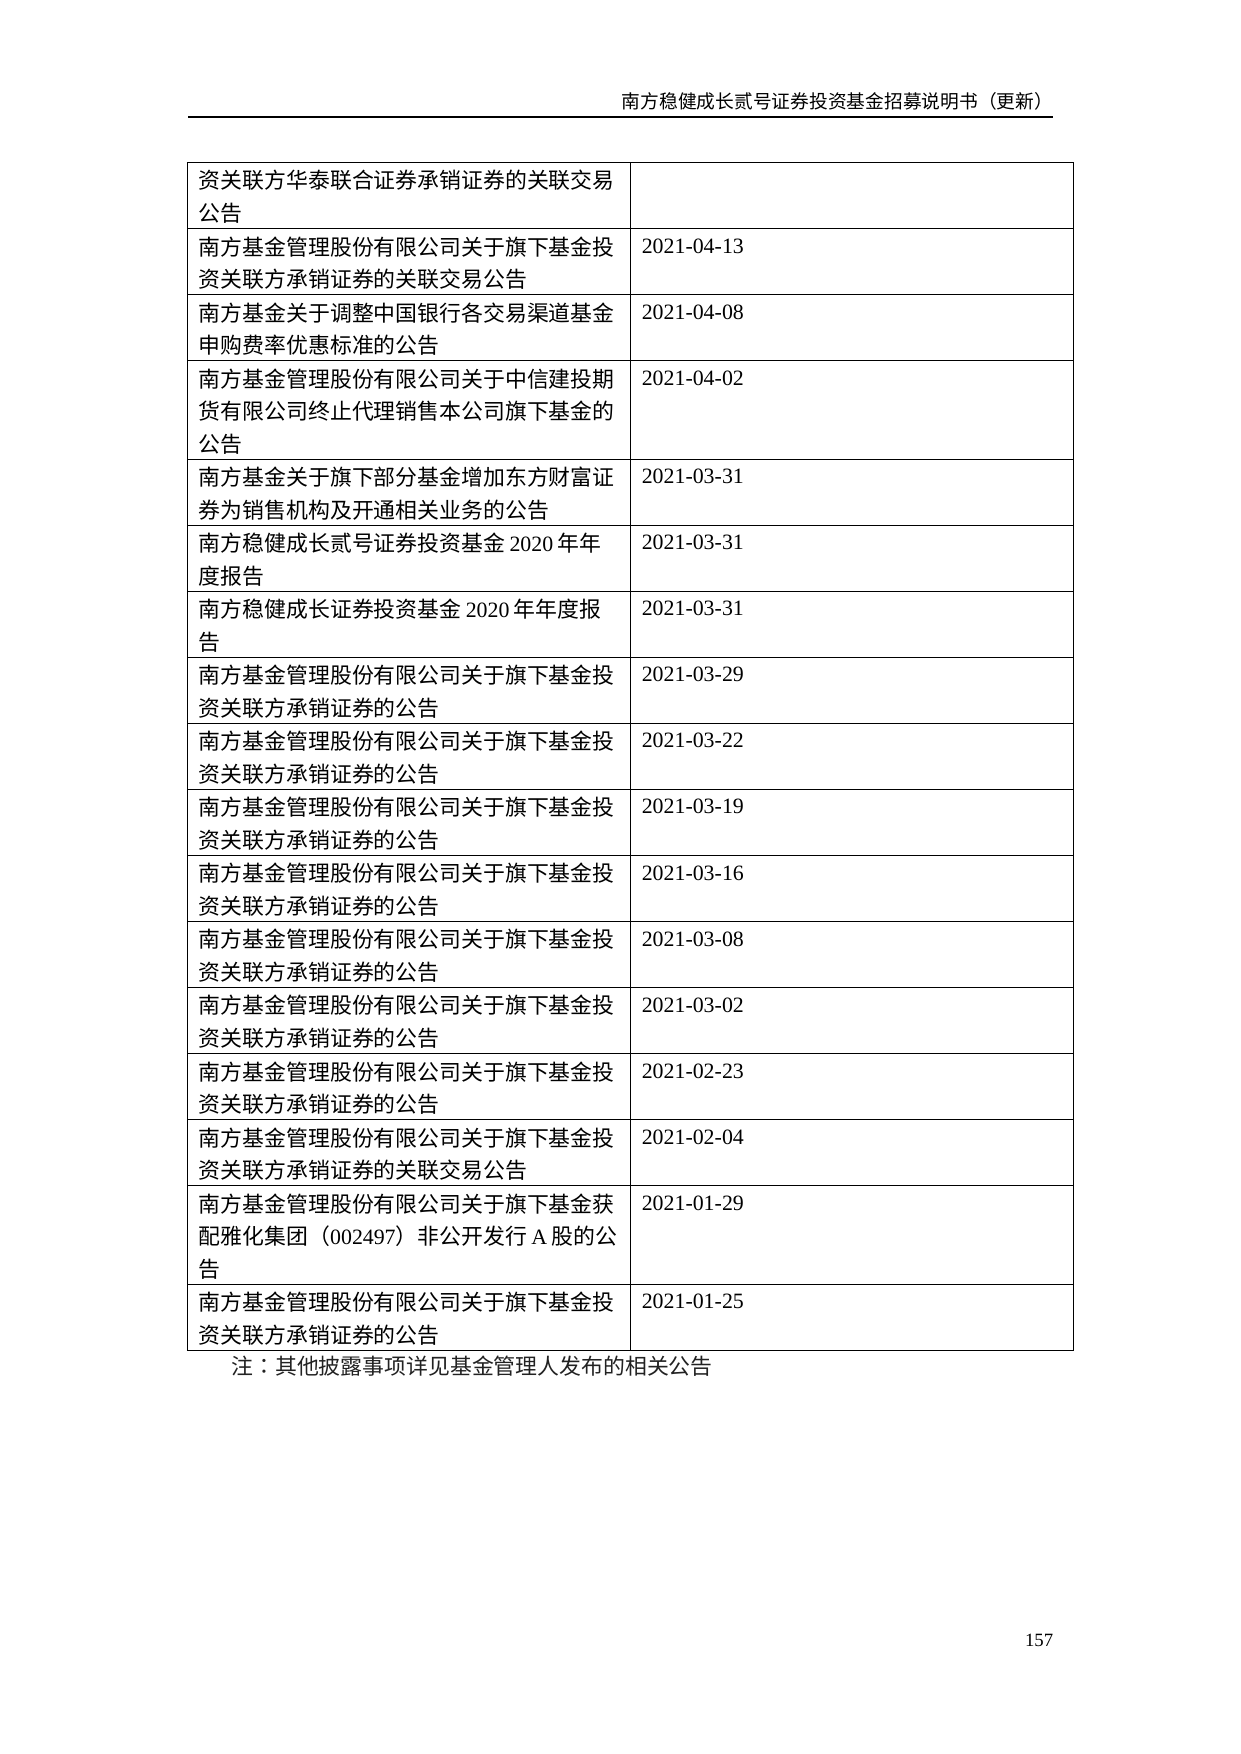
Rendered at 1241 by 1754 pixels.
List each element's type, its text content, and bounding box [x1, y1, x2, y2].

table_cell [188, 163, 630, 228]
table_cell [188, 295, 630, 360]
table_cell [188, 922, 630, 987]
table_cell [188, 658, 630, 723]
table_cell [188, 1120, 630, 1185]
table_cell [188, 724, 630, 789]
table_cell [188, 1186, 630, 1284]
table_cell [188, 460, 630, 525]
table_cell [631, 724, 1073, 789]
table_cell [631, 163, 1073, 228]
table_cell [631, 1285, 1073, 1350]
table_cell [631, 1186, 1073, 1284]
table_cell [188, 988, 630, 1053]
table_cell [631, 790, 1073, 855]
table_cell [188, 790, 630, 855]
text 注：其他披露事项详见基金管理人发布的相关公告 [187, 1351, 1053, 1381]
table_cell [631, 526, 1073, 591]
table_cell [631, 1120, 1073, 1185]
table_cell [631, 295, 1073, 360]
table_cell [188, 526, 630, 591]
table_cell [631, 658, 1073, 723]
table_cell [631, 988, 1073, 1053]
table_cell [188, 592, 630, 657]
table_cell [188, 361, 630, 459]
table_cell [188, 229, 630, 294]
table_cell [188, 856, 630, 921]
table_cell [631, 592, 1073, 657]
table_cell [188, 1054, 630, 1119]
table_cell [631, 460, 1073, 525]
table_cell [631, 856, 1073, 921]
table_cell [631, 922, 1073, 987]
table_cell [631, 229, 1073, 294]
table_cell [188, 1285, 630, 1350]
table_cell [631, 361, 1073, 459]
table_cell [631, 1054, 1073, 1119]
